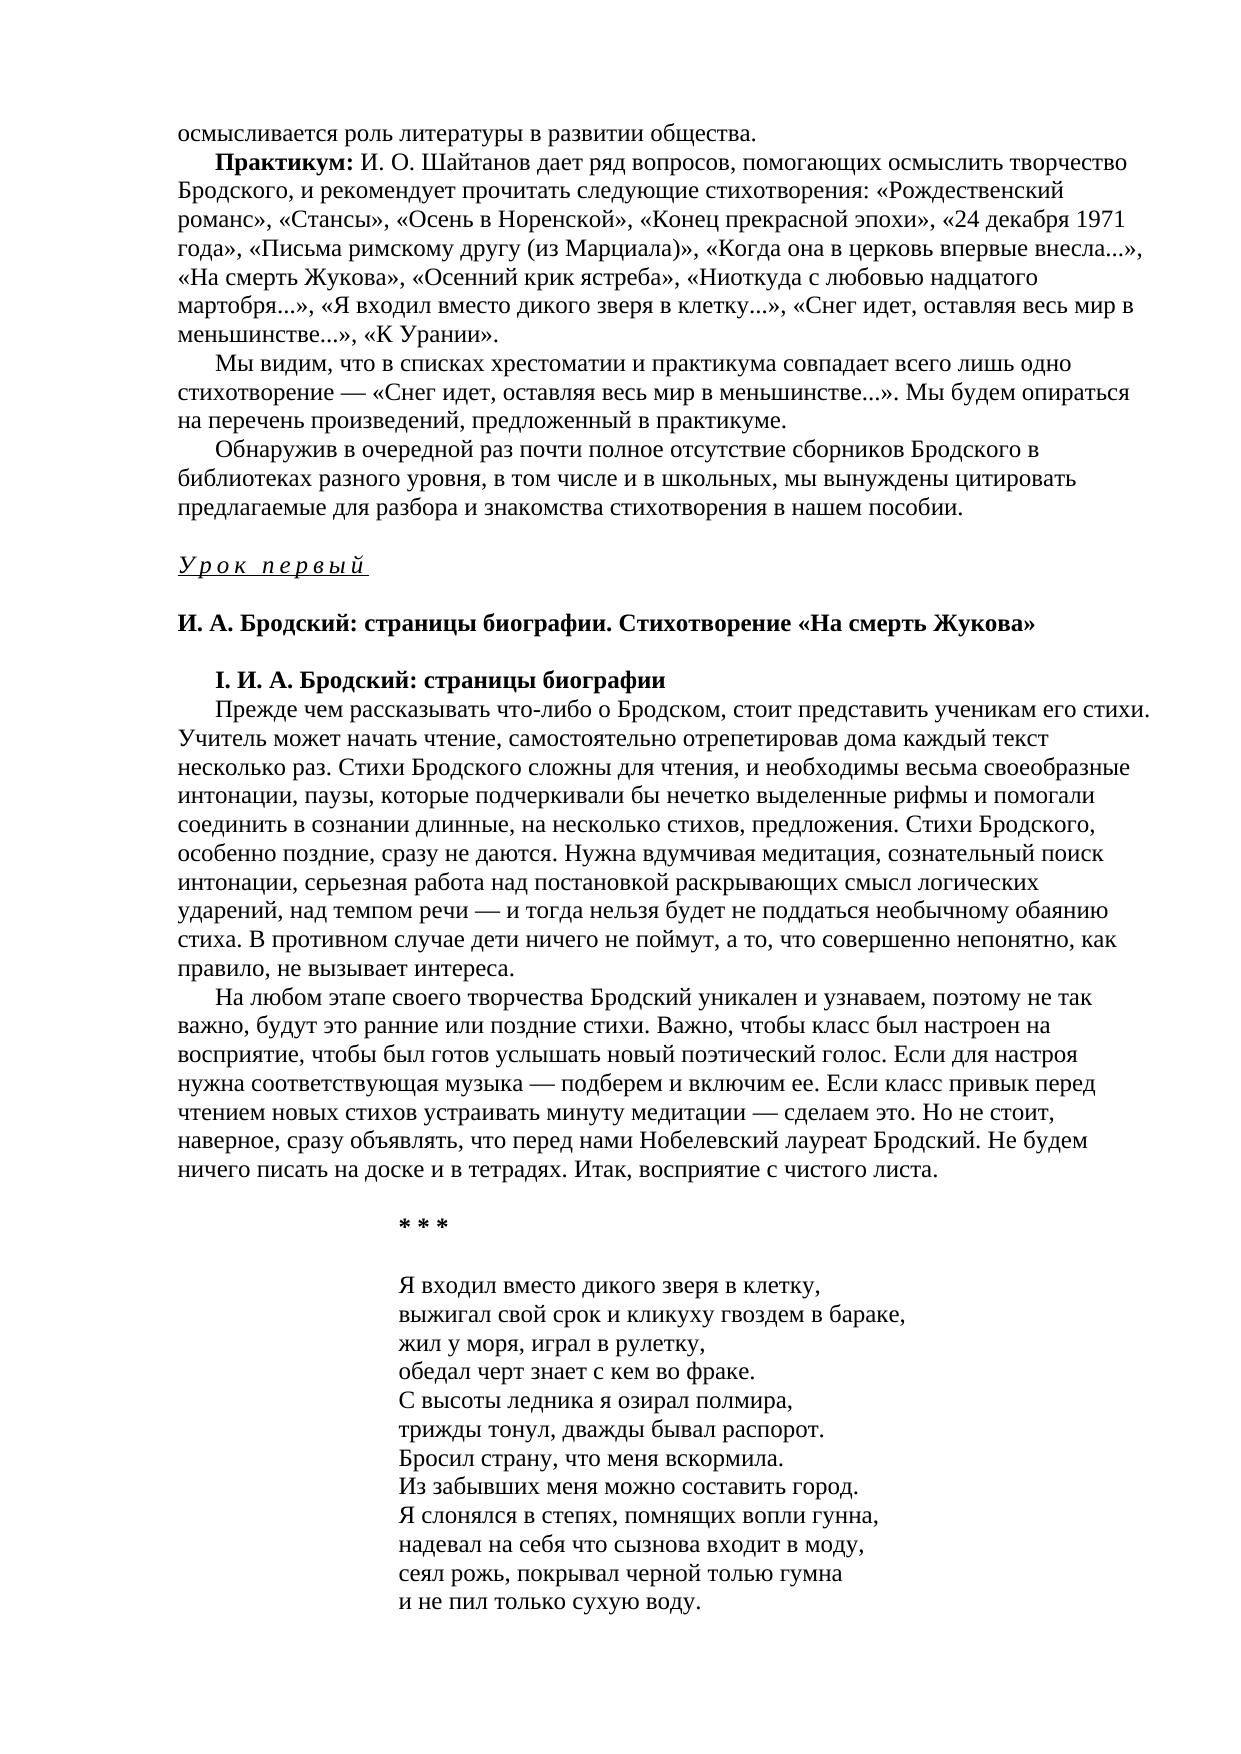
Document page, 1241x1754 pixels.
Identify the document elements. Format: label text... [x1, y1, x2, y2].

text I. И. А. Бродский: страницы биографии Прежде чем рассказывать что-либо о Бродском, стоит представить ученикам его стихи. Учитель может начать чтение, самостоятельно отрепетировав дома каждый текст несколько раз. Стихи Бродского сложны для чтения, и необходимы весьма своеобразные интонации, паузы, которые подчеркивали бы нечетко выделенные рифмы и помогали соединить в сознании длинные, на несколько стихов, предложения. Стихи Бродского, особенно поздние, сразу не даются. Нужна вдумчивая медитация, сознательный поиск интонации, серьезная работа над постановкой раскрывающих смысл логических ударений, над темпом речи — и тогда нельзя будет не поддаться необычному обаянию стиха. В противном случае дети ничего не поймут, а то, что совершенно непонятно, как правило, не вызывает интереса. На любом этапе своего творчества Бродский уникален и узнаваем, поэтому не так важно, будут это ранние или поздние стихи. Важно, чтобы класс был настроен на восприятие, чтобы был готов услышать новый поэтический голос. Если для настроя нужна соответствующая музыка — подберем и включим ее. Если класс привык перед чтением новых стихов устраивать минуту медитации — сделаем это. Но не стоит, наверное, сразу объявлять, что перед нами Нобелевский лауреат Бродский. Не будем ничего писать на доске и в тетрадях. Итак, восприятие с чистого листа. [177, 666, 1152, 1183]
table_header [398, 1212, 931, 1615]
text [177, 118, 1152, 521]
text Урок первый [177, 550, 1152, 578]
text И. А. Бродский: страницы биографии. Стихотворение «На смерть Жукова» [177, 608, 1152, 636]
